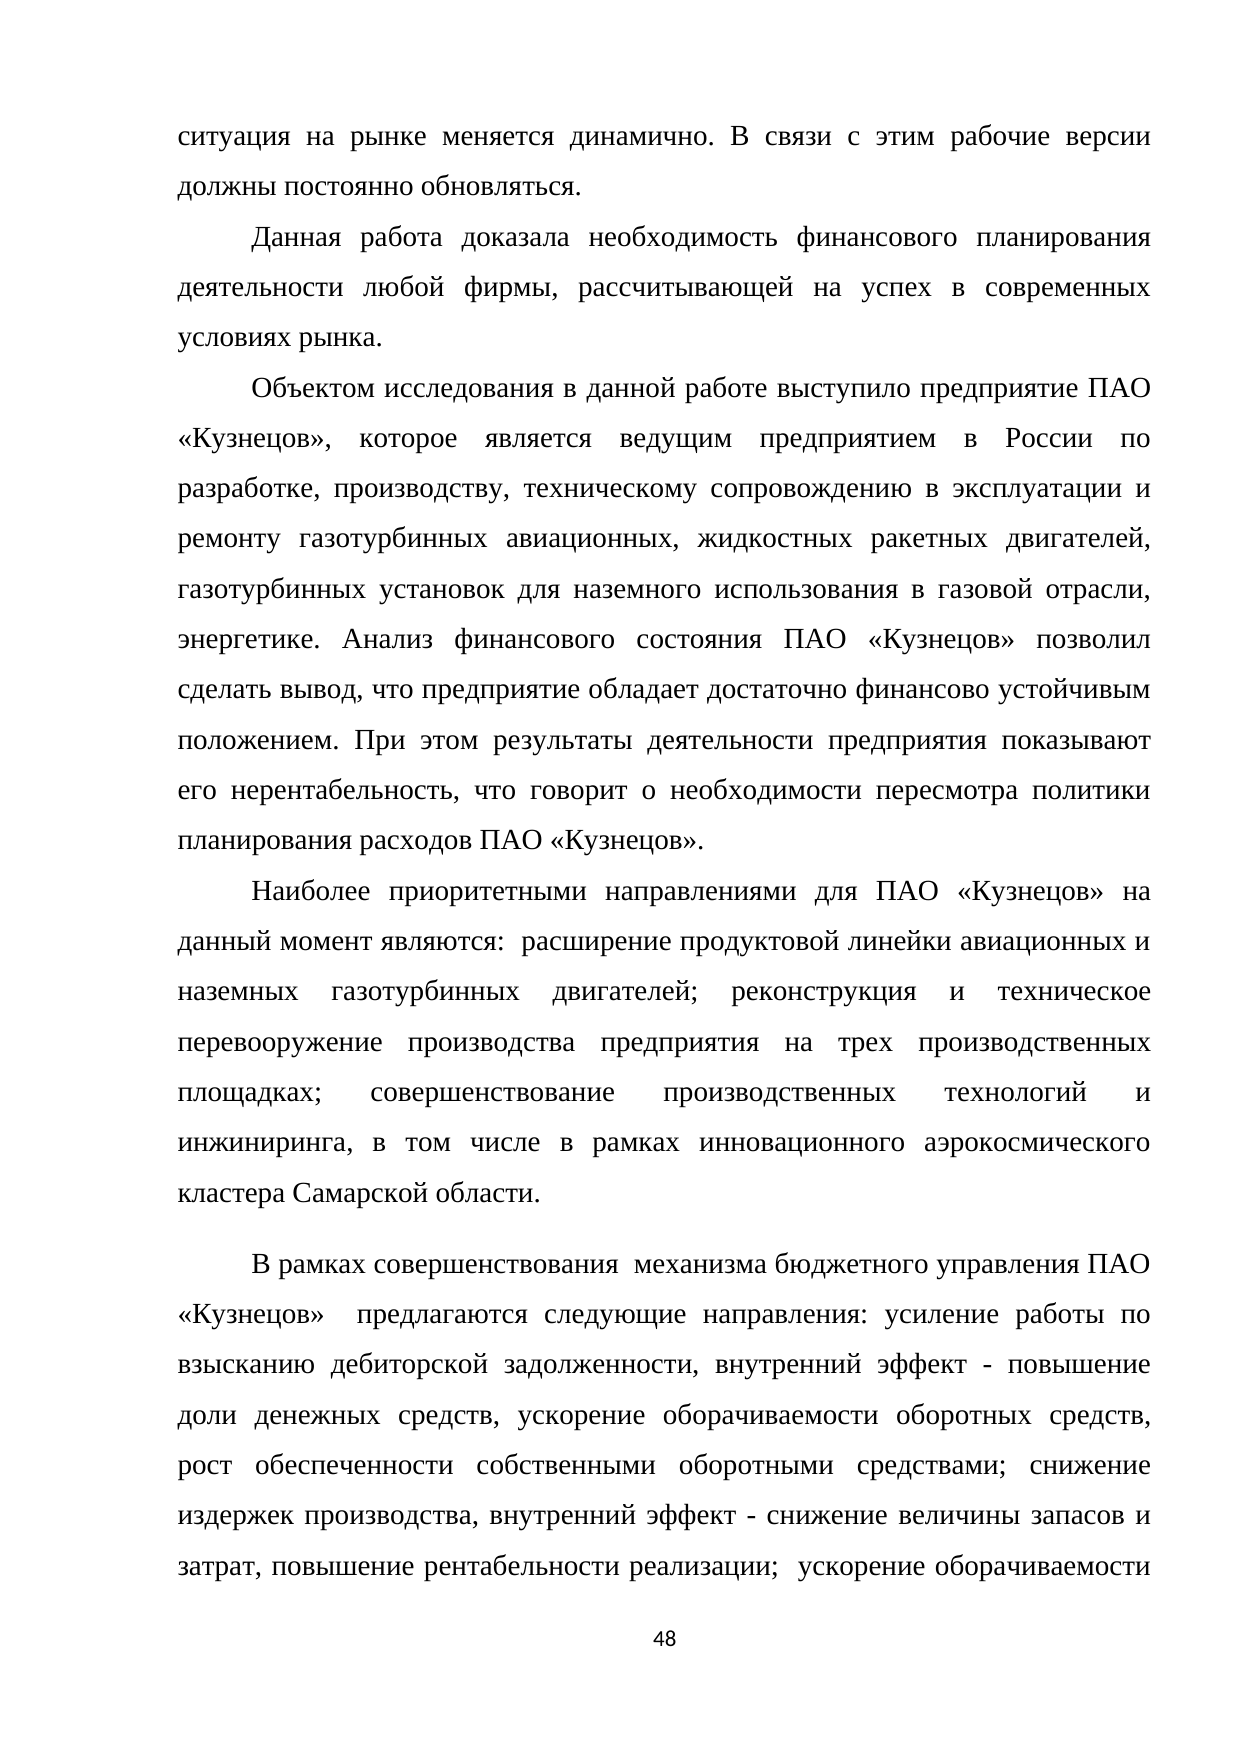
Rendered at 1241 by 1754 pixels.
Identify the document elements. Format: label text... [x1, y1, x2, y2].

text Данная работа доказала необходимость финансового планирования деятельности любой фирмы, рассчитывающей на успех в современных условиях рынка. [177, 219, 1152, 353]
text Наиболее приоритетными направлениями для ПАО «Кузнецов» на данный момент являются: расширение продуктовой линейки авиационных и наземных газотурбинных двигателей; реконструкция и техническое перевооружение производства предприятия на трех производственных площадках; совершенствование производственных технологий и инжиниринга, в том числе в рамках инновационного аэрокосмического кластера Самарской области. [177, 873, 1152, 1208]
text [177, 1246, 1152, 1581]
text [177, 118, 1152, 202]
text Объектом исследования в данной работе выступило предприятие ПАО «Кузнецов», которое является ведущим предприятием в России по разработке, производству, техническому сопровождению в эксплуатации и ремонту газотурбинных авиационных, жидкостных ракетных двигателей, газотурбинных установок для наземного использования в газовой отрасли, энергетике. Анализ финансового состояния ПАО «Кузнецов» позволил сделать вывод, что предприятие обладает достаточно финансово устойчивым положением. При этом результаты деятельности предприятия показывают его нерентабельность, что говорит о необходимости пересмотра политики планирования расходов ПАО «Кузнецов». [177, 370, 1152, 856]
